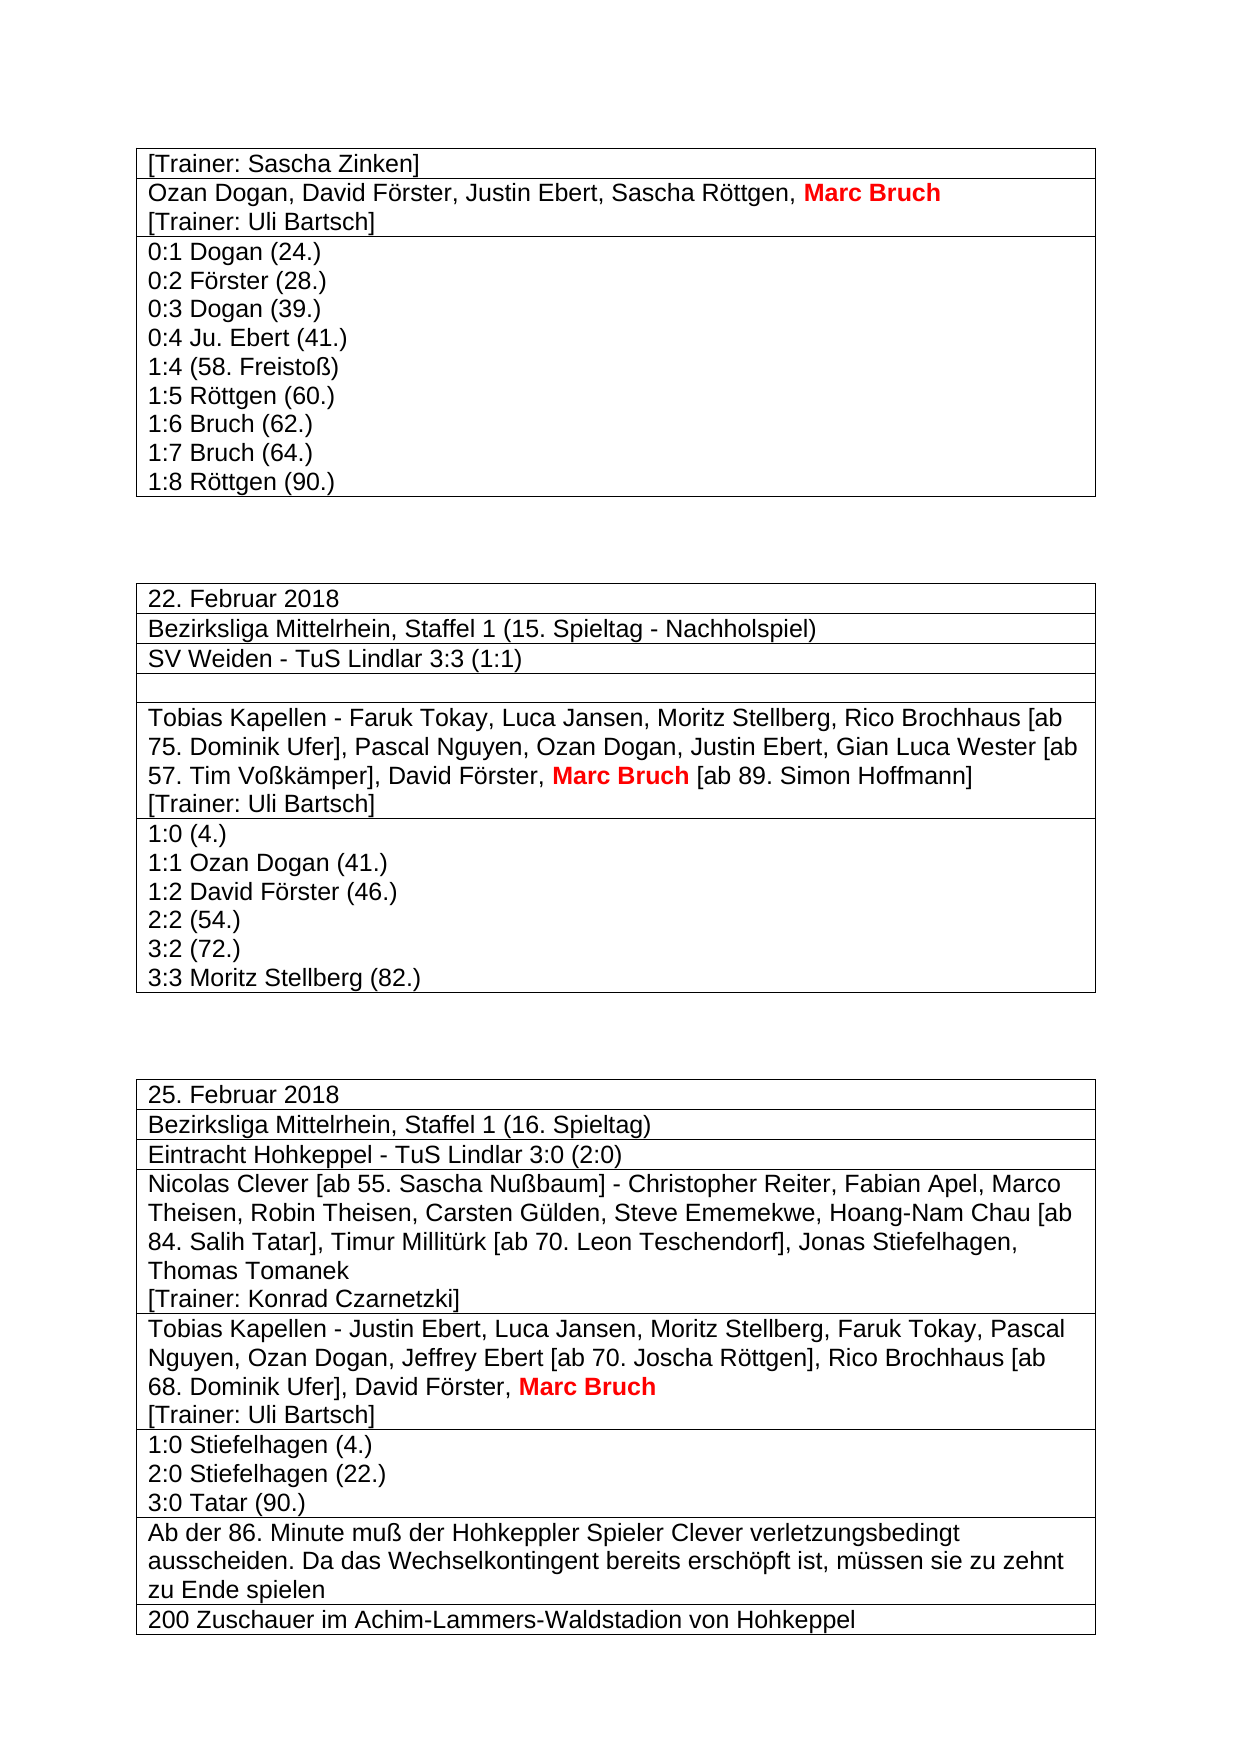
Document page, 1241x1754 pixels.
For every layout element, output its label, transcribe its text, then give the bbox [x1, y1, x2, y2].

table_cell 0:1 Dogan (24.) 0:2 Förster (28.) 0:3 Dogan (39.) 0:4 Ju. Ebert (41.) 1:4 (58. Freistoß) 1:5 Röttgen (60.) 1:6 Bruch (62.) 1:7 Bruch (64.) 1:8 Röttgen (90.) [137, 237, 1095, 496]
table_cell Nicolas Clever [ab 55. Sascha Nußbaum] - Christopher Reiter, Fabian Apel, Marco Theisen, Robin Theisen, Carsten Gülden, Steve Ememekwe, Hoang-Nam Chau [ab 84. Salih Tatar], Timur Millitürk [ab 70. Leon Teschendorf], Jonas Stiefelhagen, Thomas Tomanek [Trainer: Konrad Czarnetzki] [137, 1170, 1095, 1313]
table_cell Tobias Kapellen - Faruk Tokay, Luca Jansen, Moritz Stellberg, Rico Brochhaus [ab 75. Dominik Ufer], Pascal Nguyen, Ozan Dogan, Justin Ebert, Gian Luca Wester [ab 57. Tim Voßkämper], David Förster, Marc Bruch [ab 89. Simon Hoffmann] [Trainer: Uli Bartsch] [137, 703, 1095, 818]
table_cell 200 Zuschauer im Achim-Lammers-Waldstadion von Hohkeppel [137, 1605, 1095, 1634]
table_header 22. Februar 2018 [137, 584, 1095, 613]
table_cell Ozan Dogan, David Förster, Justin Ebert, Sascha Röttgen, Marc Bruch [Trainer: Uli Bartsch] [137, 179, 1095, 236]
table_cell Ab der 86. Minute muß der Hohkeppler Spieler Clever verletzungsbedingt ausscheiden. Da das Wechselkontingent bereits erschöpft ist, müssen sie zu zehnt zu Ende spielen [137, 1518, 1095, 1604]
table_cell [Trainer: Sascha Zinken] [137, 149, 1095, 177]
table_header 25. Februar 2018 [137, 1080, 1095, 1109]
table_cell 1:0 (4.) 1:1 Ozan Dogan (41.) 1:2 David Förster (46.) 2:2 (54.) 3:2 (72.) 3:3 Moritz Stellberg (82.) [137, 819, 1095, 992]
table_cell 1:0 Stiefelhagen (4.) 2:0 Stiefelhagen (22.) 3:0 Tatar (90.) [137, 1430, 1095, 1517]
table_cell SV Weiden - TuS Lindlar 3:3 (1:1) [137, 644, 1095, 672]
table_cell Eintracht Hohkeppel - TuS Lindlar 3:0 (2:0) [137, 1140, 1095, 1168]
table_cell [137, 674, 1095, 702]
table_cell Bezirksliga Mittelrhein, Staffel 1 (16. Spieltag) [137, 1110, 1095, 1139]
table_cell Bezirksliga Mittelrhein, Staffel 1 (15. Spieltag - Nachholspiel) [137, 614, 1095, 643]
table_cell Tobias Kapellen - Justin Ebert, Luca Jansen, Moritz Stellberg, Faruk Tokay, Pascal Nguyen, Ozan Dogan, Jeffrey Ebert [ab 70. Joscha Röttgen], Rico Brochhaus [ab 68. Dominik Ufer], David Förster, Marc Bruch [Trainer: Uli Bartsch] [137, 1314, 1095, 1429]
